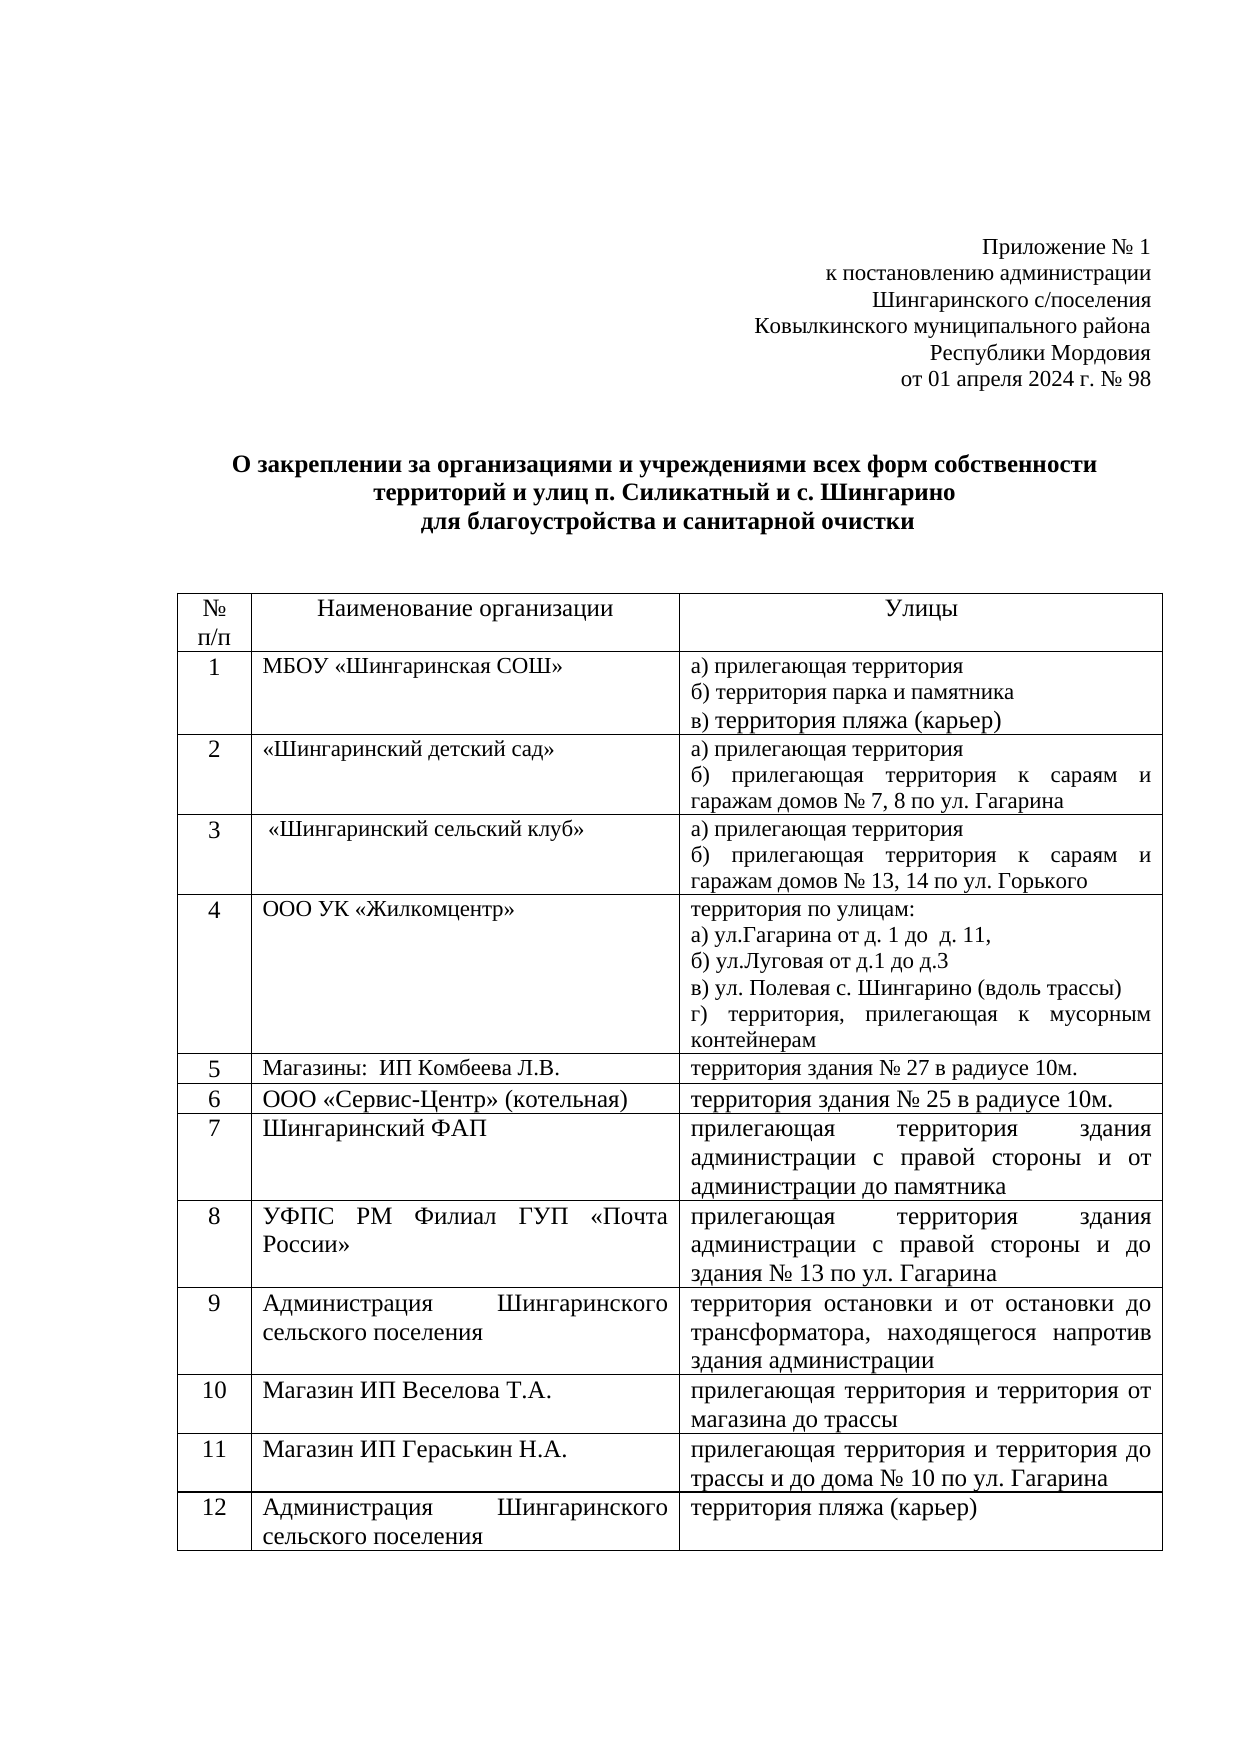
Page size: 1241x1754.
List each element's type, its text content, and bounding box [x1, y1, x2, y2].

table_cell «Шингаринский детский сад» [252, 735, 679, 814]
table_cell 1 [178, 652, 251, 733]
table_header Наименование организации [252, 594, 679, 651]
table_cell территория по улицам: а) ул.Гагарина от д. 1 до д. 11, б) ул.Луговая от д.1 до д.3 в) ул. Полевая с. Шингарино (вдоль трассы) г) территория, прилегающая к мусорным контейнерам [680, 895, 1162, 1053]
table_cell 10 [178, 1375, 251, 1433]
text для благоустройства и санитарной очистки [177, 506, 1152, 535]
table_cell 7 [178, 1114, 251, 1200]
table_cell Администрация Шингаринского сельского поселения [252, 1288, 679, 1374]
table_cell УФПС РМ Филиал ГУП «Почта России» [252, 1201, 679, 1287]
text О закреплении за организациями и учреждениями всех форм собственности [177, 449, 1152, 477]
table_cell 12 [178, 1493, 251, 1550]
table_cell прилегающая территория здания администрации с правой стороны и от администрации до памятника [680, 1114, 1162, 1200]
table_header № п/п [178, 594, 251, 651]
table_cell прилегающая территория здания администрации с правой стороны и до здания № 13 по ул. Гагарина [680, 1201, 1162, 1287]
table_cell а) прилегающая территория б) территория парка и памятника в) территория пляжа (карьер) [680, 652, 1162, 733]
table_cell ООО «Сервис-Центр» (котельная) [252, 1084, 679, 1112]
table_header Улицы [680, 594, 1162, 651]
table_cell территория пляжа (карьер) [680, 1493, 1162, 1550]
table_cell 9 [178, 1288, 251, 1374]
table_cell МБОУ «Шингаринская СОШ» [252, 652, 679, 733]
text Республики Мордовия [177, 338, 1152, 365]
table_cell Шингаринский ФАП [252, 1114, 679, 1200]
table_cell территория остановки и от остановки до трансформатора, находящегося напротив здания администрации [680, 1288, 1162, 1374]
table_cell 8 [178, 1201, 251, 1287]
text Приложение № 1 к постановлению администрации [177, 233, 1152, 286]
table_cell Магазины: ИП Комбеева Л.В. [252, 1054, 679, 1083]
table_cell 3 [178, 815, 251, 894]
table_cell территория здания № 27 в радиусе 10м. [680, 1054, 1162, 1083]
text от 01 апреля 2024 г. № 98 [177, 365, 1152, 391]
table_cell Администрация Шингаринского сельского поселения [252, 1493, 679, 1550]
text территорий и улиц п. Силикатный и с. Шингарино [177, 477, 1152, 506]
text Ковылкинского муниципального района [177, 312, 1152, 338]
table_cell 6 [178, 1084, 251, 1112]
table_cell а) прилегающая территория б) прилегающая территория к сараям и гаражам домов № 13, 14 по ул. Горького [680, 815, 1162, 894]
table_cell Магазин ИП Гераськин Н.А. [252, 1434, 679, 1491]
table_cell ООО УК «Жилкомцентр» [252, 895, 679, 1053]
table_cell территория здания № 25 в радиусе 10м. [680, 1084, 1162, 1112]
table_cell 5 [178, 1054, 251, 1083]
table_cell 4 [178, 895, 251, 1053]
table_cell прилегающая территория и территория до трассы и до дома № 10 по ул. Гагарина [680, 1434, 1162, 1491]
table_cell Магазин ИП Веселова Т.А. [252, 1375, 679, 1433]
text Шингаринского с/поселения [177, 286, 1152, 312]
table_cell 2 [178, 735, 251, 814]
table_cell 11 [178, 1434, 251, 1491]
table_cell «Шингаринский сельский клуб» [252, 815, 679, 894]
table_cell прилегающая территория и территория от магазина до трассы [680, 1375, 1162, 1433]
table_cell а) прилегающая территория б) прилегающая территория к сараям и гаражам домов № 7, 8 по ул. Гагарина [680, 735, 1162, 814]
